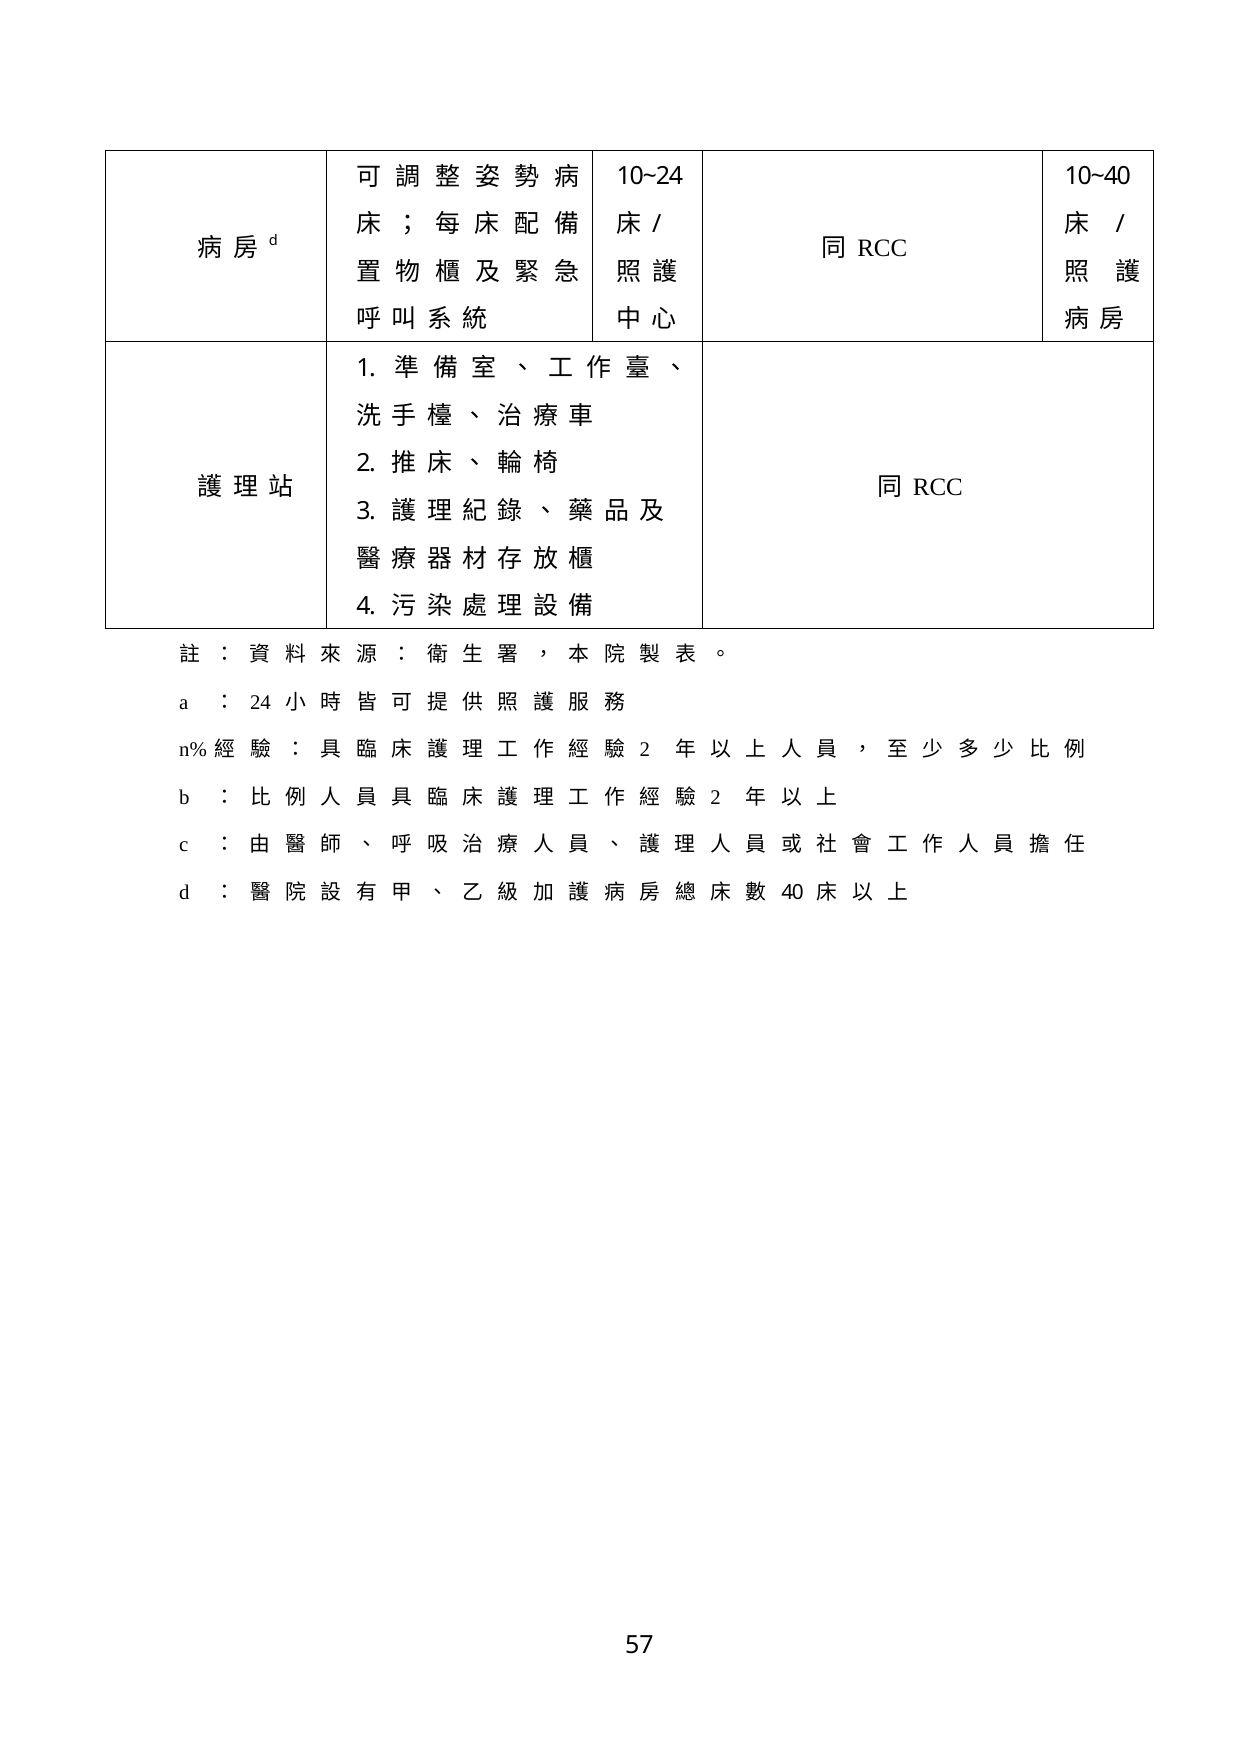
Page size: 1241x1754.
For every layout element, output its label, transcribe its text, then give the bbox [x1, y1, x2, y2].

text c：由醫師、呼吸治療人員、護理人員或社會工作人員擔任 [151, 819, 1100, 867]
text n%經驗：具臨床護理工作經驗2年以上人員，至少多少比例 [151, 724, 1100, 771]
table_cell 病房d [106, 151, 326, 341]
text 註：資料來源：衛生署，本院製表。 [105, 629, 1100, 676]
text b：比例人員具臨床護理工作經驗2年以上 [151, 771, 1100, 819]
table_cell 同RCC [703, 151, 1042, 341]
table_cell 10~40床/照護病房 [1043, 151, 1153, 341]
table_cell 1.準備室、工作臺、洗手檯、治療車 2.推床、輪椅 3.護理紀錄、藥品及醫療器材存放櫃 4.污染處理設備 [327, 342, 702, 628]
table_cell 護理站 [106, 342, 326, 628]
table_cell 10~24床/照護中心 [593, 151, 702, 341]
table_cell 同RCC [703, 342, 1153, 628]
text d：醫院設有甲、乙級加護病房總床數40床以上 [151, 867, 1100, 914]
table_cell 可調整姿勢病床；每床配備置物櫃及緊急呼叫系統 [327, 151, 592, 341]
text a：24小時皆可提供照護服務 [151, 676, 1100, 724]
